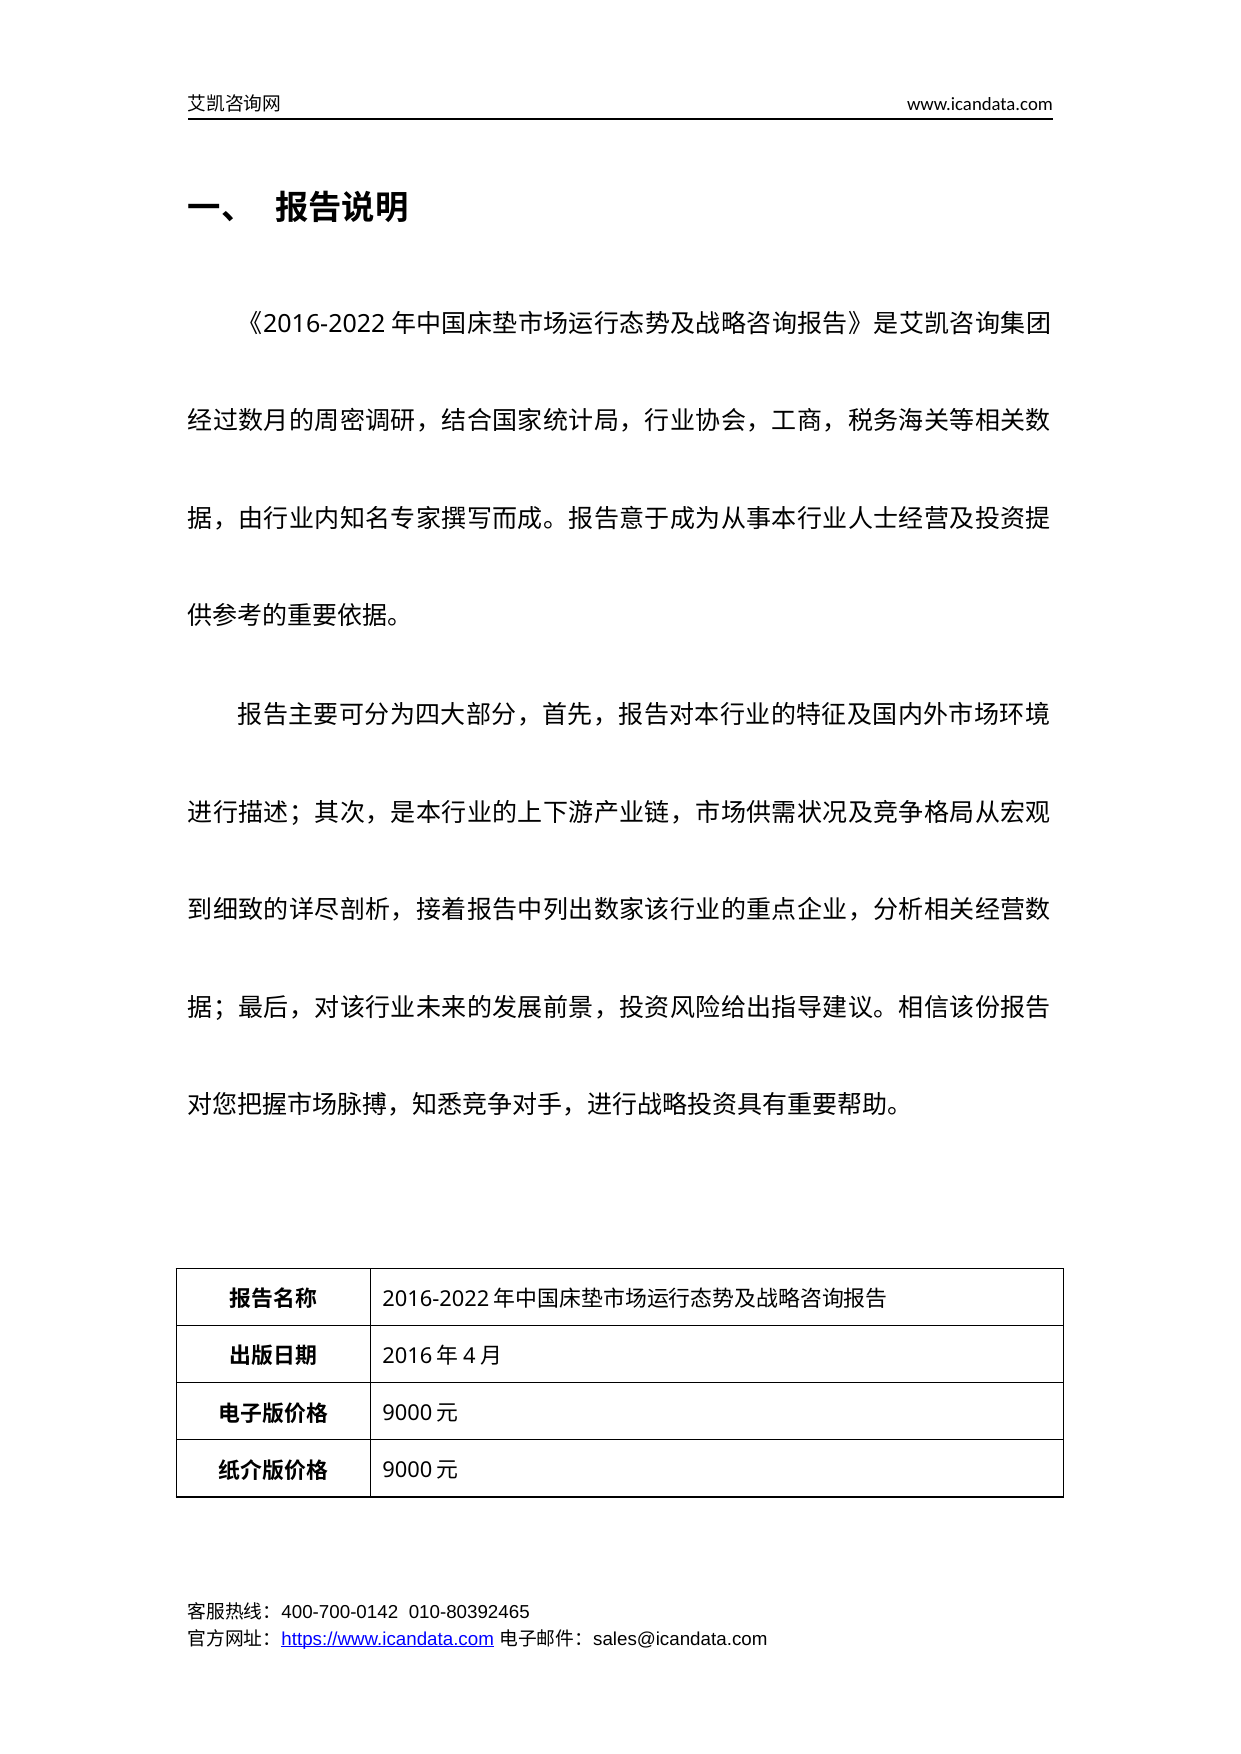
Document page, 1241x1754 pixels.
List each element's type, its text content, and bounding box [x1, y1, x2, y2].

table_cell 2016年4月 [371, 1326, 1063, 1382]
subtitle 报告说明 [187, 172, 1053, 237]
table_header 2016-2022年中国床垫市场运行态势及战略咨询报告 [371, 1269, 1063, 1325]
table_cell 9000元 [371, 1383, 1063, 1439]
table_cell 出版日期 [177, 1326, 370, 1382]
text 《2016-2022年中国床垫市场运行态势及战略咨询报告》是艾凯咨询集团经过数月的周密调研，结合国家统计局，行业协会，工商，税务海关等相关数据，由行业内知名专家撰写而成。报告意于成为从事本行业人士经营及投资提供参考的重要依据。 [187, 289, 1053, 646]
text 报告主要可分为四大部分，首先，报告对本行业的特征及国内外市场环境进行描述；其次，是本行业的上下游产业链，市场供需状况及竞争格局从宏观到细致的详尽剖析，接着报告中列出数家该行业的重点企业，分析相关经营数据；最后，对该行业未来的发展前景，投资风险给出指导建议。相信该份报告对您把握市场脉搏，知悉竞争对手，进行战略投资具有重要帮助。 [187, 681, 1053, 1136]
table_cell 电子版价格 [177, 1383, 370, 1439]
table_header 报告名称 [177, 1269, 370, 1325]
table_cell 9000元 [371, 1440, 1063, 1496]
table_cell 纸介版价格 [177, 1440, 370, 1496]
